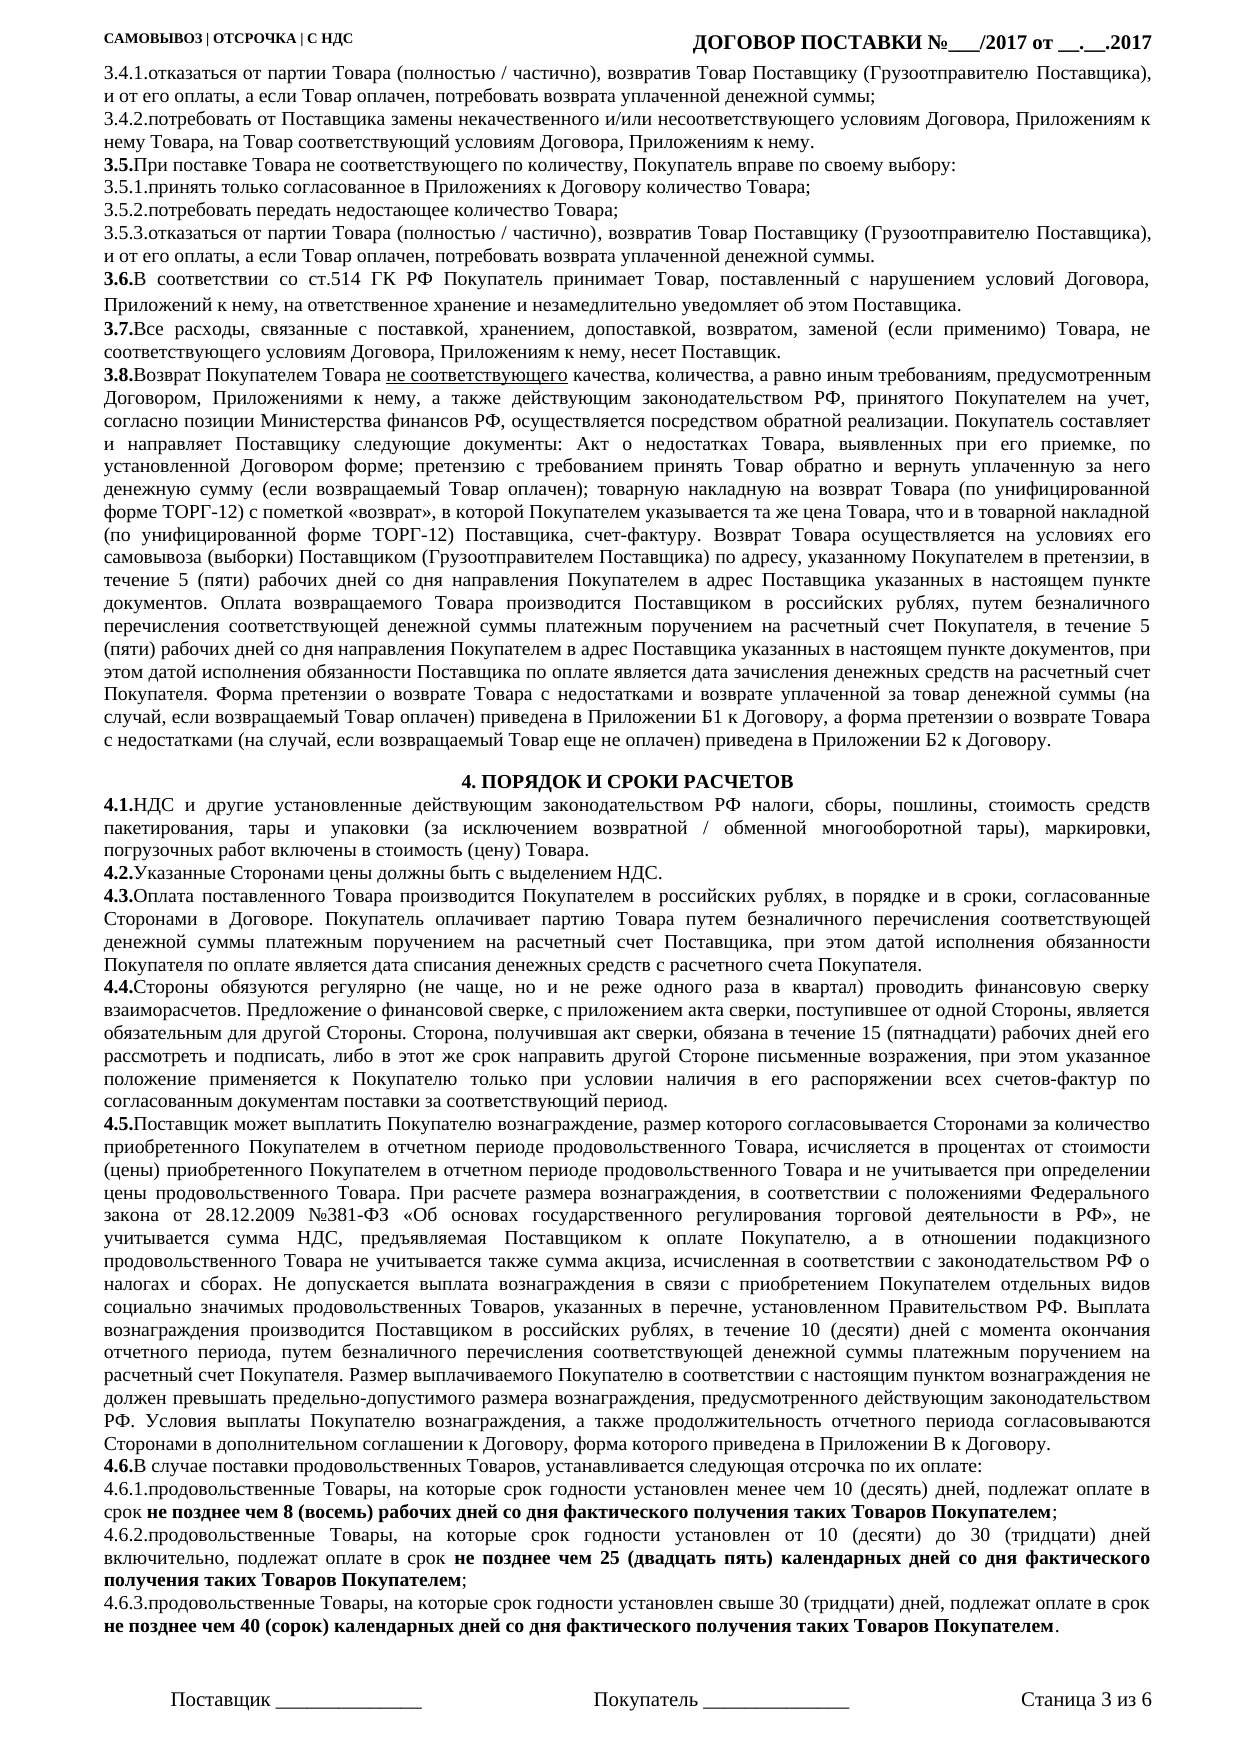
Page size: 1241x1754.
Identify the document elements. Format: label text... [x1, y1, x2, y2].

text 4.4.Стороны обязуются регулярно (не чаще, но и не реже одного раза в квартал) проводить финансовую сверку взаиморасчетов. Предложение о финансовой сверке, с приложением акта сверки, поступившее от одной Стороны, является обязательным для другой Стороны. Сторона, получившая акт сверки, обязана в течение 15 (пятнадцати) рабочих дней его рассмотреть и подписать, либо в этот же срок направить другой Стороне письменные возражения, при этом указанное положение применяется к Покупателю только при условии наличия в его распоряжении всех счетов-фактур по согласованным документам поставки за соответствующий период. [103, 975, 1152, 1112]
text 4.1.НДС и другие установленные действующим законодательством РФ налоги, сборы, пошлины, стоимость средств пакетирования, тары и упаковки (за исключением возвратной / обменной многооборотной тары), маркировки, погрузочных работ включены в стоимость (цену) Товара. [103, 793, 1152, 861]
text 3.5.При поставке Товара не соответствующего по количеству, Покупатель вправе по своему выбору: [103, 152, 1152, 175]
text 3.5.1.принять только согласованное в Приложениях к Договору количество Товара; [103, 175, 1152, 198]
text 3.7.Все расходы, связанные с поставкой, хранением, допоставкой, возвратом, заменой (если применимо) Товара, не соответствующего условиям Договора, Приложениям к нему, несет Поставщик. [103, 317, 1152, 363]
text 3.5.2.потребовать передать недостающее количество Товара; [103, 198, 1152, 221]
text 3.4.2.потребовать от Поставщика замены некачественного и/или несоответствующего условиям Договора, Приложениям к нему Товара, на Товар соответствующий условиям Договора, Приложениям к нему. [103, 107, 1152, 152]
text 4.6.1.продовольственные Товары, на которые срок годности установлен менее чем 10 (десять) дней, подлежат оплате в срок не позднее чем 8 (восемь) рабочих дней со дня фактического получения таких Товаров Покупателем; [103, 1477, 1152, 1523]
text 4.6.2.продовольственные Товары, на которые срок годности установлен от 10 (десяти) до 30 (тридцати) дней включительно, подлежат оплате в срок не позднее чем 25 (двадцать пять) календарных дней со дня фактического получения таких Товаров Покупателем; [103, 1523, 1152, 1591]
text 4.2.Указанные Сторонами цены должны быть с выделением НДС. [103, 861, 1152, 884]
text 3.6.В соответствии со ст.514 ГК РФ Покупатель принимает Товар, поставленный с нарушением условий Договора, Приложений к нему, на ответственное хранение и незамедлительно уведомляет об этом Поставщика. [103, 267, 1152, 317]
text 3.4.1.отказаться от партии Товара (полностью / частично), возвратив Товар Поставщику (Грузоотправителю Поставщика), и от его оплаты, а если Товар оплачен, потребовать возврата уплаченной денежной суммы; [103, 61, 1152, 107]
text 4. ПОРЯДОК И СРОКИ РАСЧЕТОВ [103, 770, 1152, 793]
text 4.5.Поставщик может выплатить Покупателю вознаграждение, размер которого согласовывается Сторонами за количество приобретенного Покупателем в отчетном периоде продовольственного Товара, исчисляется в процентах от стоимости (цены) приобретенного Покупателем в отчетном периоде продовольственного Товара и не учитывается при определении цены продовольственного Товара. При расчете размера вознаграждения, в соответствии с положениями Федерального закона от 28.12.2009 №381-ФЗ «Об основах государственного регулирования торговой деятельности в РФ», не учитывается сумма НДС, предъявляемая Поставщиком к оплате Покупателю, а в отношении подакцизного продовольственного Товара не учитывается также сумма акциза, исчисленная в соответствии с законодательством РФ о налогах и сборах. Не допускается выплата вознаграждения в связи с приобретением Покупателем отдельных видов социально значимых продовольственных Товаров, указанных в перечне, установленном Правительством РФ. Выплата вознаграждения производится Поставщиком в российских рублях, в течение 10 (десяти) дней с момента окончания отчетного периода, путем безналичного перечисления соответствующей денежной суммы платежным поручением на расчетный счет Покупателя. Размер выплачиваемого Покупателю в соответствии с настоящим пунктом вознаграждения не должен превышать предельно-допустимого размера вознаграждения, предусмотренного действующим законодательством РФ. Условия выплаты Покупателю вознаграждения, а также продолжительность отчетного периода согласовываются Сторонами в дополнительном соглашении к Договору, форма которого приведена в Приложении В к Договору. [103, 1112, 1152, 1454]
text 3.5.3.отказаться от партии Товара (полностью / частично), возвратив Товар Поставщику (Грузоотправителю Поставщика), и от его оплаты, а если Товар оплачен, потребовать возврата уплаченной денежной суммы. [103, 221, 1152, 267]
text 4.3.Оплата поставленного Товара производится Покупателем в российских рублях, в порядке и в сроки, согласованные Сторонами в Договоре. Покупатель оплачивает партию Товара путем безналичного перечисления соответствующей денежной суммы платежным поручением на расчетный счет Поставщика, при этом датой исполнения обязанности Покупателя по оплате является дата списания денежных средств с расчетного счета Покупателя. [103, 884, 1152, 975]
text 3.8.Возврат Покупателем Товара не соответствующего качества, количества, а равно иным требованиям, предусмотренным Договором, Приложениями к нему, а также действующим законодательством РФ, принятого Покупателем на учет, согласно позиции Министерства финансов РФ, осуществляется посредством обратной реализации. Покупатель составляет и направляет Поставщику следующие документы: Акт о недостатках Товара, выявленных при его приемке, по установленной Договором форме; претензию с требованием принять Товар обратно и вернуть уплаченную за него денежную сумму (если возвращаемый Товар оплачен); товарную накладную на возврат Товара (по унифицированной форме ТОРГ-12) с пометкой «возврат», в которой Покупателем указывается та же цена Товара, что и в товарной накладной (по унифицированной форме ТОРГ-12) Поставщика, счет-фактуру. Возврат Товара осуществляется на условиях его самовывоза (выборки) Поставщиком (Грузоотправителем Поставщика) по адресу, указанному Покупателем в претензии, в течение 5 (пяти) рабочих дней со дня направления Покупателем в адрес Поставщика указанных в настоящем пункте документов. Оплата возвращаемого Товара производится Поставщиком в российских рублях, путем безналичного перечисления соответствующей денежной суммы платежным поручением на расчетный счет Покупателя, в течение 5 (пяти) рабочих дней со дня направления Покупателем в адрес Поставщика указанных в настоящем пункте документов, при этом датой исполнения обязанности Поставщика по оплате является дата зачисления денежных средств на расчетный счет Покупателя. Форма претензии о возврате Товара с недостатками и возврате уплаченной за товар денежной суммы (на случай, если возвращаемый Товар оплачен) приведена в Приложении Б1 к Договору, а форма претензии о возврате Товара с недостатками (на случай, если возвращаемый Товар еще не оплачен) приведена в Приложении Б2 к Договору. [103, 363, 1152, 751]
text 4.6.3.продовольственные Товары, на которые срок годности установлен свыше 30 (тридцати) дней, подлежат оплате в срок не позднее чем 40 (сорок) календарных дней со дня фактического получения таких Товаров Покупателем. [103, 1591, 1152, 1637]
text 4.6.В случае поставки продовольственных Товаров, устанавливается следующая отсрочка по их оплате: [103, 1454, 1152, 1477]
